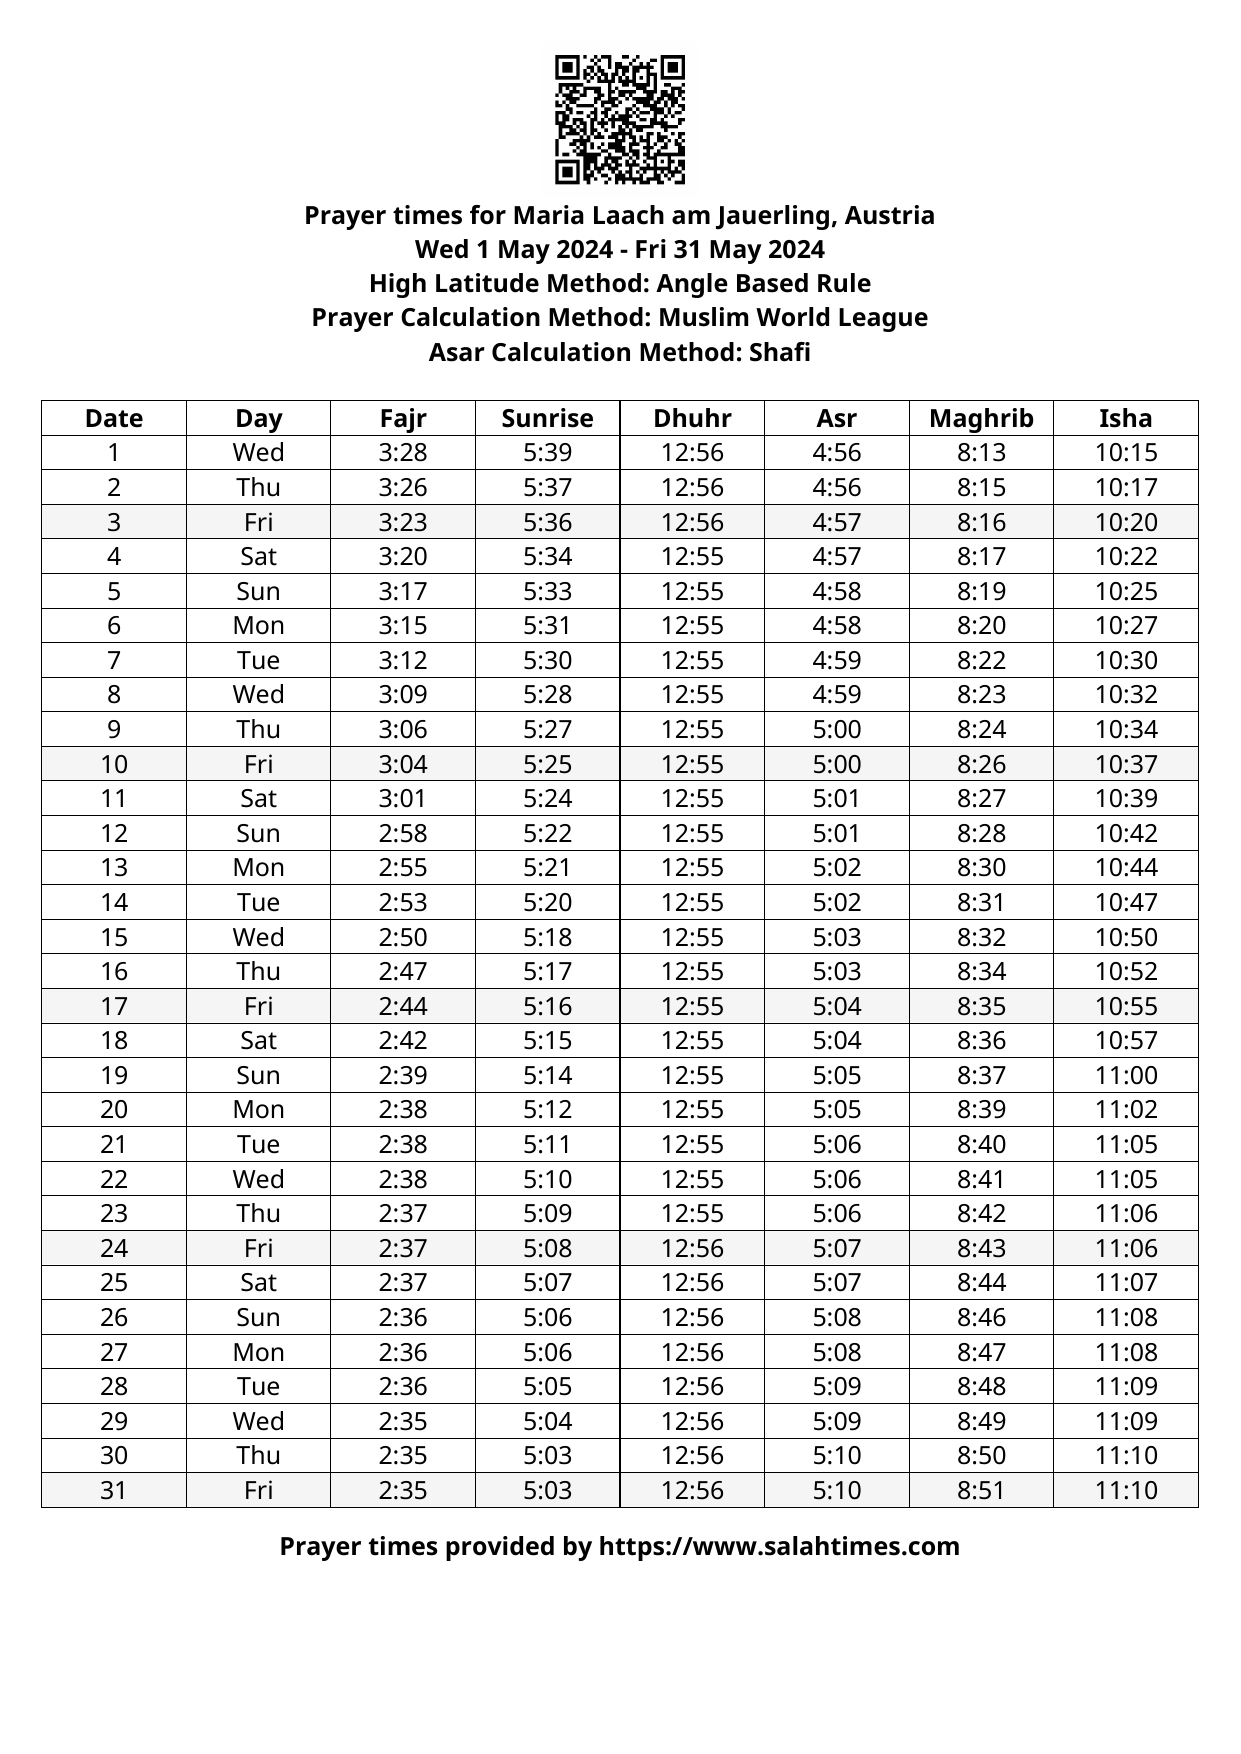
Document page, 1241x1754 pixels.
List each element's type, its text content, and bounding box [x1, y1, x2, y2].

table_cell 12:55 [621, 989, 764, 1022]
table_cell 2:53 [331, 885, 475, 919]
table_cell 12:55 [621, 1024, 764, 1057]
table_cell 8:36 [910, 1024, 1053, 1057]
table_cell 11:00 [1054, 1058, 1198, 1092]
table_cell 1 [42, 436, 186, 469]
table_cell 5:30 [476, 643, 619, 677]
table_cell 5 [42, 574, 186, 607]
table_cell 10 [42, 747, 186, 780]
table_cell 21 [42, 1127, 186, 1161]
table_cell 12:55 [621, 954, 764, 988]
table_cell 31 [42, 1473, 186, 1507]
table_cell 3:23 [331, 505, 475, 538]
table_cell Mon [187, 1093, 330, 1126]
table_cell 12:55 [621, 643, 764, 677]
picture [542, 41, 699, 198]
table_cell 30 [42, 1439, 186, 1472]
table_cell 2:38 [331, 1162, 475, 1195]
table_cell 12 [42, 816, 186, 849]
table_cell 3:17 [331, 574, 475, 607]
table_cell 11:05 [1054, 1127, 1198, 1161]
table_cell 5:18 [476, 920, 619, 953]
table_cell 12:55 [621, 574, 764, 607]
table_cell 8:40 [910, 1127, 1053, 1161]
table_cell Wed [187, 1404, 330, 1437]
table_cell 5:36 [476, 505, 619, 538]
table_cell 5:06 [476, 1300, 619, 1334]
table_header Day [187, 401, 330, 434]
table_cell 2:44 [331, 989, 475, 1022]
table_cell 4:58 [765, 574, 909, 607]
table_header Dhuhr [621, 401, 764, 434]
table_cell 12:56 [621, 1300, 764, 1334]
table_cell 8:46 [910, 1300, 1053, 1334]
table_cell 18 [42, 1024, 186, 1057]
table_cell 12:56 [621, 1473, 764, 1507]
table_header Fajr [331, 401, 475, 434]
table_cell 8:23 [910, 678, 1053, 711]
table_cell 12:56 [621, 1404, 764, 1437]
table_cell 15 [42, 920, 186, 953]
table_cell 8 [42, 678, 186, 711]
table_cell 12:55 [621, 920, 764, 953]
table_cell 12:55 [621, 1093, 764, 1126]
table_cell 3:04 [331, 747, 475, 780]
table_cell 2:38 [331, 1127, 475, 1161]
table_cell 5:07 [765, 1266, 909, 1299]
table_cell 10:52 [1054, 954, 1198, 988]
table_cell Wed [187, 920, 330, 953]
table_cell 10:15 [1054, 436, 1198, 469]
table_cell 8:51 [910, 1473, 1053, 1507]
table_cell 12:56 [621, 470, 764, 504]
table_cell 3 [42, 505, 186, 538]
table_cell 5:31 [476, 609, 619, 642]
table_cell 12:56 [621, 1439, 764, 1472]
table_cell 10:25 [1054, 574, 1198, 607]
table_cell Sun [187, 816, 330, 849]
table_cell 5:09 [765, 1404, 909, 1437]
table_cell 8:43 [910, 1231, 1053, 1264]
table_cell 2:36 [331, 1300, 475, 1334]
table_cell 5:04 [476, 1404, 619, 1437]
table_cell 11:10 [1054, 1473, 1198, 1507]
table_header Date [42, 401, 186, 434]
table_cell 8:49 [910, 1404, 1053, 1437]
table_cell 8:42 [910, 1196, 1053, 1230]
table_cell 5:37 [476, 470, 619, 504]
table_cell 25 [42, 1266, 186, 1299]
table_cell 5:04 [765, 1024, 909, 1057]
table_cell 12:55 [621, 1127, 764, 1161]
table_cell 10:22 [1054, 539, 1198, 573]
table_cell Sun [187, 574, 330, 607]
table_cell Tue [187, 1369, 330, 1403]
table_cell 4:58 [765, 609, 909, 642]
table_header Maghrib [910, 401, 1053, 434]
table_cell 3:01 [331, 781, 475, 815]
table_cell 7 [42, 643, 186, 677]
table_cell 5:24 [476, 781, 619, 815]
table_cell Sun [187, 1058, 330, 1092]
table_cell 12:56 [621, 505, 764, 538]
text High Latitude Method: Angle Based Rule [42, 266, 1198, 300]
table_cell Fri [187, 747, 330, 780]
table_cell 8:50 [910, 1439, 1053, 1472]
table_cell 17 [42, 989, 186, 1022]
table_cell 19 [42, 1058, 186, 1092]
table_cell 8:37 [910, 1058, 1053, 1092]
table_cell 12:55 [621, 851, 764, 884]
table_cell 5:03 [476, 1473, 619, 1507]
table_cell 2:35 [331, 1439, 475, 1472]
table_cell 10:34 [1054, 712, 1198, 746]
table_cell 3:06 [331, 712, 475, 746]
table_cell 5:02 [765, 885, 909, 919]
table_cell 26 [42, 1300, 186, 1334]
table_header Isha [1054, 401, 1198, 434]
table_cell 5:08 [765, 1300, 909, 1334]
table_cell 4:56 [765, 470, 909, 504]
table_cell 2:50 [331, 920, 475, 953]
table_cell 2:37 [331, 1266, 475, 1299]
table_cell 2:36 [331, 1369, 475, 1403]
table_cell 8:28 [910, 816, 1053, 849]
table_cell 10:39 [1054, 781, 1198, 815]
table_cell 10:55 [1054, 989, 1198, 1022]
table_cell 5:15 [476, 1024, 619, 1057]
table_cell 5:16 [476, 989, 619, 1022]
table_cell 2:55 [331, 851, 475, 884]
table_cell 5:20 [476, 885, 619, 919]
table_cell 5:21 [476, 851, 619, 884]
table_cell Wed [187, 1162, 330, 1195]
table_cell Thu [187, 1439, 330, 1472]
table_cell Tue [187, 885, 330, 919]
table_cell 8:24 [910, 712, 1053, 746]
table_cell Sat [187, 539, 330, 573]
table_cell 8:13 [910, 436, 1053, 469]
table_cell Wed [187, 678, 330, 711]
table_cell 3:26 [331, 470, 475, 504]
table_cell 12:55 [621, 539, 764, 573]
table_cell 8:41 [910, 1162, 1053, 1195]
table_cell 6 [42, 609, 186, 642]
table_cell 12:55 [621, 712, 764, 746]
table_header Asr [765, 401, 909, 434]
text Wed 1 May 2024 - Fri 31 May 2024 [42, 232, 1198, 266]
table_cell 3:09 [331, 678, 475, 711]
table_cell 5:12 [476, 1093, 619, 1126]
table_cell 10:44 [1054, 851, 1198, 884]
table_cell Sat [187, 1024, 330, 1057]
table_cell 8:22 [910, 643, 1053, 677]
table_cell 8:30 [910, 851, 1053, 884]
table_cell 5:01 [765, 816, 909, 849]
table_cell 10:50 [1054, 920, 1198, 953]
table_cell 10:37 [1054, 747, 1198, 780]
table_cell 8:26 [910, 747, 1053, 780]
table_cell 12:55 [621, 747, 764, 780]
table_cell 2:38 [331, 1093, 475, 1126]
table_cell 5:01 [765, 781, 909, 815]
table_cell 8:39 [910, 1093, 1053, 1126]
table_cell 5:06 [765, 1127, 909, 1161]
table_cell 11:09 [1054, 1369, 1198, 1403]
table_cell 8:47 [910, 1335, 1053, 1368]
table_cell 22 [42, 1162, 186, 1195]
table_cell Tue [187, 643, 330, 677]
table_cell 11:08 [1054, 1300, 1198, 1334]
table_cell 8:44 [910, 1266, 1053, 1299]
table_cell 20 [42, 1093, 186, 1126]
text Prayer times provided by https://www.salahtimes.com [42, 1528, 1198, 1563]
table_cell 12:56 [621, 1335, 764, 1368]
table_header Sunrise [476, 401, 619, 434]
table_cell 5:10 [765, 1439, 909, 1472]
table_cell 12:55 [621, 609, 764, 642]
table_cell 5:02 [765, 851, 909, 884]
table_cell 8:34 [910, 954, 1053, 988]
table_cell Tue [187, 1127, 330, 1161]
table_cell 12:55 [621, 781, 764, 815]
table_cell 10:32 [1054, 678, 1198, 711]
table_cell 2:39 [331, 1058, 475, 1092]
table_cell Thu [187, 470, 330, 504]
table_cell 10:42 [1054, 816, 1198, 849]
table_cell 23 [42, 1196, 186, 1230]
table_cell 5:05 [765, 1058, 909, 1092]
table_cell 3:15 [331, 609, 475, 642]
table_cell 12:55 [621, 816, 764, 849]
table_cell 8:32 [910, 920, 1053, 953]
table_cell 5:17 [476, 954, 619, 988]
table_cell 14 [42, 885, 186, 919]
table_cell 5:08 [765, 1335, 909, 1368]
table_cell 5:06 [476, 1335, 619, 1368]
table_cell 2:37 [331, 1196, 475, 1230]
table_cell 27 [42, 1335, 186, 1368]
table_cell Mon [187, 851, 330, 884]
table_cell 5:14 [476, 1058, 619, 1092]
table_cell Fri [187, 989, 330, 1022]
table_cell Sat [187, 781, 330, 815]
table_cell 12:56 [621, 1231, 764, 1264]
table_cell Thu [187, 712, 330, 746]
table_cell 12:55 [621, 885, 764, 919]
table_cell Mon [187, 609, 330, 642]
table_cell 11:06 [1054, 1196, 1198, 1230]
table_cell 5:03 [476, 1439, 619, 1472]
table_cell 3:20 [331, 539, 475, 573]
table_cell 2:42 [331, 1024, 475, 1057]
table_cell 11:05 [1054, 1162, 1198, 1195]
table_cell 5:04 [765, 989, 909, 1022]
table_cell 5:33 [476, 574, 619, 607]
table_cell Sat [187, 1266, 330, 1299]
table_cell 3:12 [331, 643, 475, 677]
table_cell 8:20 [910, 609, 1053, 642]
table_cell 5:05 [765, 1093, 909, 1126]
table_cell 11:06 [1054, 1231, 1198, 1264]
table_cell 4:57 [765, 539, 909, 573]
table_cell 13 [42, 851, 186, 884]
table_cell 11:08 [1054, 1335, 1198, 1368]
table_cell 8:16 [910, 505, 1053, 538]
table_cell 5:34 [476, 539, 619, 573]
table_cell 5:05 [476, 1369, 619, 1403]
table_cell 5:10 [476, 1162, 619, 1195]
table_cell Fri [187, 1473, 330, 1507]
table_cell 5:09 [765, 1369, 909, 1403]
table_cell 11:02 [1054, 1093, 1198, 1126]
table_cell 10:17 [1054, 470, 1198, 504]
table_cell 2:37 [331, 1231, 475, 1264]
table_cell 5:27 [476, 712, 619, 746]
table_cell 4:59 [765, 678, 909, 711]
table_cell 10:20 [1054, 505, 1198, 538]
table_cell Wed [187, 436, 330, 469]
table_cell 12:56 [621, 1266, 764, 1299]
table_cell 4:56 [765, 436, 909, 469]
table_cell 10:47 [1054, 885, 1198, 919]
table_cell 5:03 [765, 920, 909, 953]
table_cell 2:36 [331, 1335, 475, 1368]
table_cell 12:55 [621, 678, 764, 711]
table_cell Thu [187, 1196, 330, 1230]
table_cell Mon [187, 1335, 330, 1368]
table_cell 10:27 [1054, 609, 1198, 642]
table_cell 11 [42, 781, 186, 815]
table_cell 5:08 [476, 1231, 619, 1264]
text Prayer times for Maria Laach am Jauerling, Austria [42, 198, 1198, 232]
table_cell 10:30 [1054, 643, 1198, 677]
table_cell 2:47 [331, 954, 475, 988]
table_cell 5:06 [765, 1196, 909, 1230]
table_cell 8:15 [910, 470, 1053, 504]
table_cell 11:07 [1054, 1266, 1198, 1299]
table_cell 5:07 [476, 1266, 619, 1299]
table_cell 2:58 [331, 816, 475, 849]
text Asar Calculation Method: Shafi [42, 334, 1198, 368]
table_cell 12:56 [621, 436, 764, 469]
table_cell 5:03 [765, 954, 909, 988]
table_cell 5:07 [765, 1231, 909, 1264]
table_cell 5:00 [765, 712, 909, 746]
table_cell 8:27 [910, 781, 1053, 815]
table_cell Sun [187, 1300, 330, 1334]
table_cell 10:57 [1054, 1024, 1198, 1057]
table_cell 5:06 [765, 1162, 909, 1195]
table_cell 8:31 [910, 885, 1053, 919]
table_cell 5:09 [476, 1196, 619, 1230]
table_cell 24 [42, 1231, 186, 1264]
table_cell 5:39 [476, 436, 619, 469]
table_cell 11:10 [1054, 1439, 1198, 1472]
table_cell 28 [42, 1369, 186, 1403]
table_cell 5:11 [476, 1127, 619, 1161]
table_cell 4 [42, 539, 186, 573]
table_cell 12:55 [621, 1058, 764, 1092]
table_cell 2 [42, 470, 186, 504]
table_cell 12:56 [621, 1369, 764, 1403]
table_cell 12:55 [621, 1196, 764, 1230]
table_cell 2:35 [331, 1404, 475, 1437]
table_cell 12:55 [621, 1162, 764, 1195]
table_cell 8:35 [910, 989, 1053, 1022]
table_cell 9 [42, 712, 186, 746]
table_cell Fri [187, 1231, 330, 1264]
table_cell 5:22 [476, 816, 619, 849]
table_cell Thu [187, 954, 330, 988]
table_cell 5:10 [765, 1473, 909, 1507]
table_cell 3:28 [331, 436, 475, 469]
table_cell 5:25 [476, 747, 619, 780]
table_cell 29 [42, 1404, 186, 1437]
table_cell 8:19 [910, 574, 1053, 607]
table_cell 5:00 [765, 747, 909, 780]
table_cell 2:35 [331, 1473, 475, 1507]
text Prayer Calculation Method: Muslim World League [42, 300, 1198, 334]
table_cell 8:17 [910, 539, 1053, 573]
table_cell 4:59 [765, 643, 909, 677]
table_cell 11:09 [1054, 1404, 1198, 1437]
table_cell 8:48 [910, 1369, 1053, 1403]
table_cell 16 [42, 954, 186, 988]
table_cell Fri [187, 505, 330, 538]
table_cell 5:28 [476, 678, 619, 711]
table_cell 4:57 [765, 505, 909, 538]
